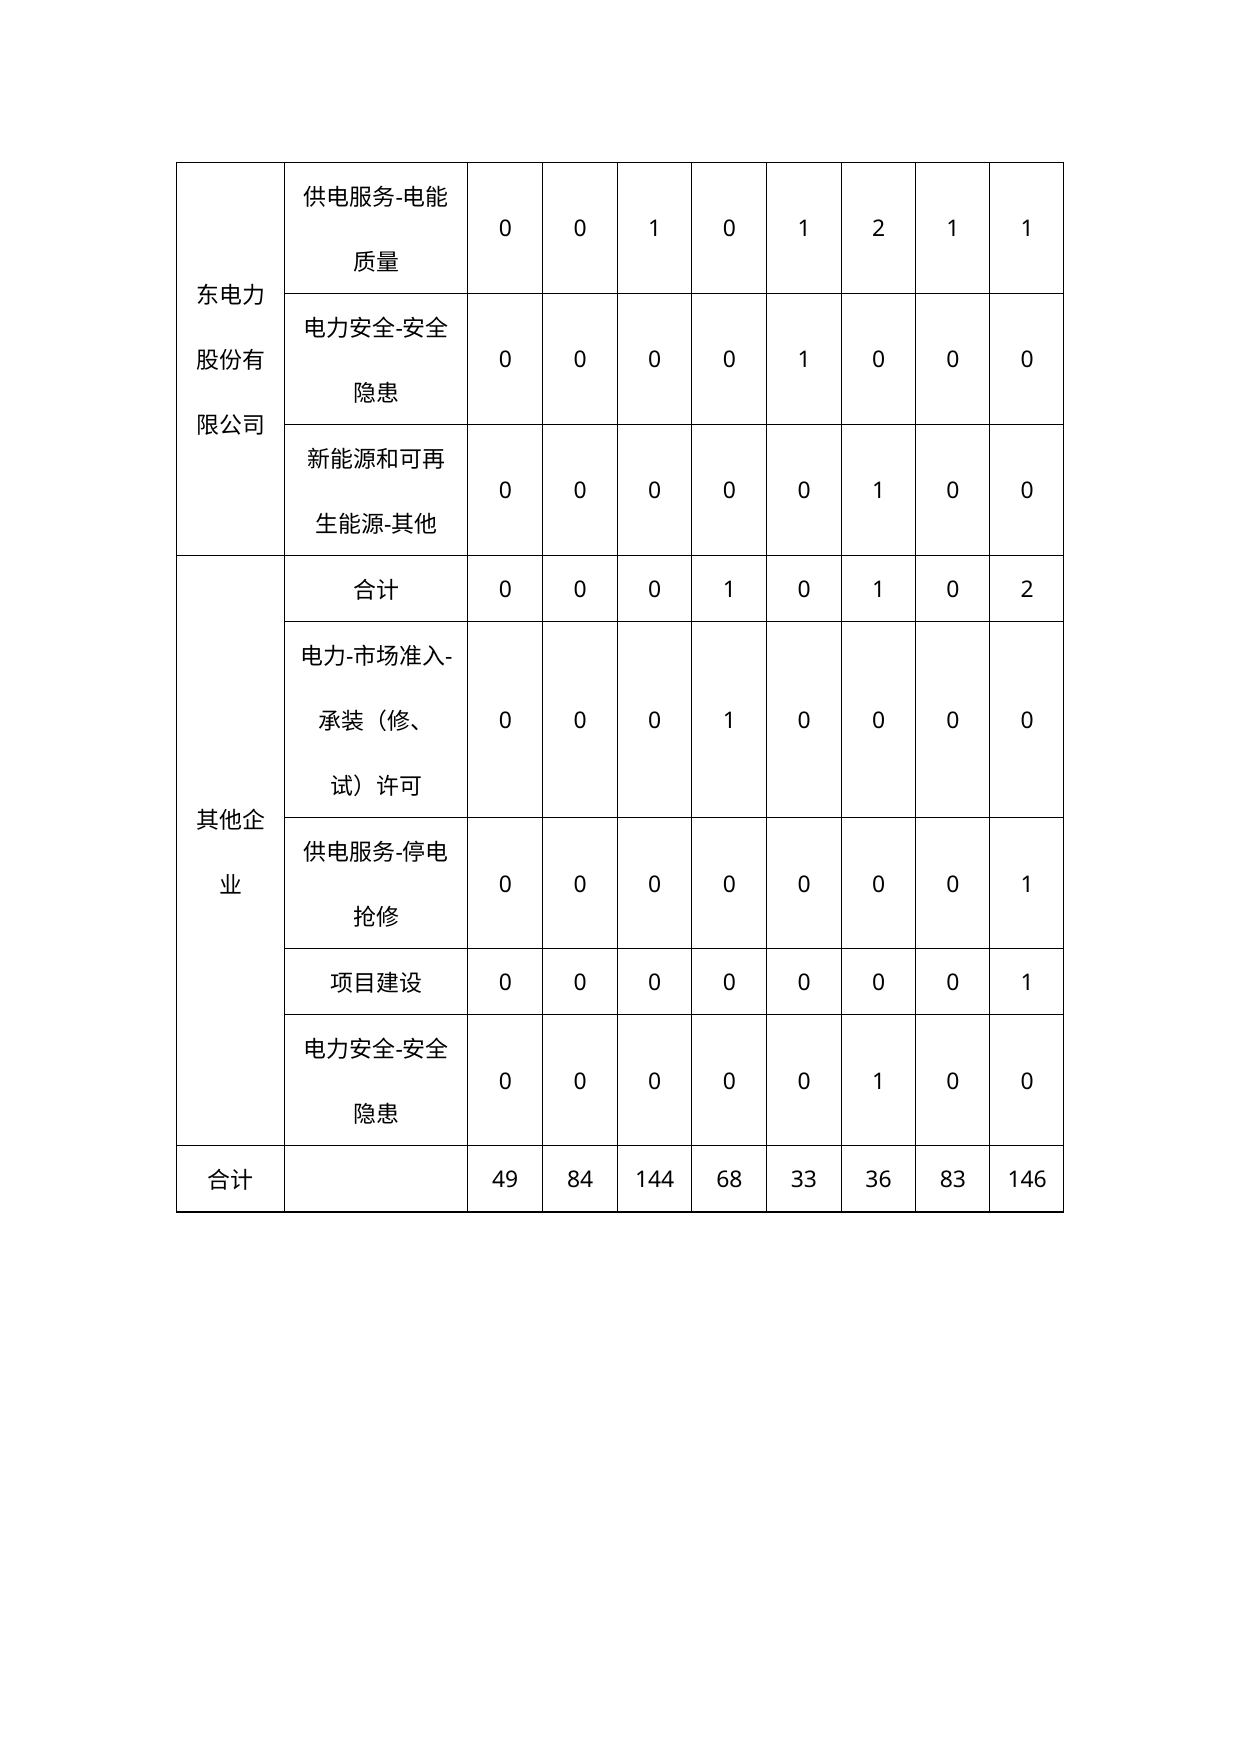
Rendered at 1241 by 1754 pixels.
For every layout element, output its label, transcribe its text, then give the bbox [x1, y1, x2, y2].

table_cell 0 [543, 163, 617, 293]
table_cell 0 [767, 949, 841, 1014]
table_cell 1 [842, 1015, 915, 1145]
table_cell 0 [692, 949, 766, 1014]
table_cell 0 [767, 425, 841, 555]
table_cell 2 [990, 556, 1063, 621]
table_cell 0 [543, 1015, 617, 1145]
table_cell 0 [543, 949, 617, 1014]
table_cell 项目建设 [285, 949, 467, 1014]
table_cell 1 [916, 163, 989, 293]
table_cell 0 [692, 1015, 766, 1145]
table_cell 83 [916, 1146, 989, 1211]
table_cell 0 [990, 425, 1063, 555]
table_cell 0 [543, 818, 617, 948]
table_cell 0 [618, 294, 691, 424]
table_cell 0 [692, 163, 766, 293]
table_cell 其他企业 [177, 556, 284, 1145]
table_cell 0 [692, 294, 766, 424]
table_cell 1 [990, 949, 1063, 1014]
table_cell 0 [468, 294, 542, 424]
table_cell 1 [842, 556, 915, 621]
table_cell 0 [916, 818, 989, 948]
table_cell 0 [618, 622, 691, 817]
table_cell 0 [767, 556, 841, 621]
table_cell 0 [618, 818, 691, 948]
table_cell 0 [468, 425, 542, 555]
table_cell 合计 [285, 556, 467, 621]
table_cell 0 [990, 1015, 1063, 1145]
table_cell 0 [842, 294, 915, 424]
table_cell 1 [990, 163, 1063, 293]
table_cell 0 [767, 622, 841, 817]
table_cell 0 [842, 949, 915, 1014]
table_cell 0 [916, 425, 989, 555]
table_cell 0 [543, 425, 617, 555]
table_cell 电力-市场准入-承装（修、试）许可 [285, 622, 467, 817]
table_cell 0 [692, 425, 766, 555]
table_cell 0 [916, 294, 989, 424]
table_cell 0 [842, 622, 915, 817]
table_cell 合计 [177, 1146, 284, 1211]
table_cell 0 [468, 818, 542, 948]
table_cell 新能源和可再生能源-其他 [285, 425, 467, 555]
table_cell 49 [468, 1146, 542, 1211]
table_cell 146 [990, 1146, 1063, 1211]
table_cell 1 [842, 425, 915, 555]
table_cell 0 [468, 556, 542, 621]
table_cell 1 [767, 163, 841, 293]
table_cell 0 [468, 622, 542, 817]
table_cell 0 [618, 1015, 691, 1145]
table_cell 144 [618, 1146, 691, 1211]
table_cell 广西桂东电力股份有限公司 [177, 163, 284, 555]
table_cell 84 [543, 1146, 617, 1211]
table_cell 1 [990, 818, 1063, 948]
table_cell 0 [543, 556, 617, 621]
table_cell 1 [692, 556, 766, 621]
table_cell 0 [468, 163, 542, 293]
table_cell 0 [543, 294, 617, 424]
table_cell 0 [618, 556, 691, 621]
table_cell 0 [842, 818, 915, 948]
table_cell 0 [468, 949, 542, 1014]
table_cell 0 [916, 1015, 989, 1145]
table_cell 0 [767, 818, 841, 948]
table_cell 0 [916, 556, 989, 621]
table_cell 0 [618, 425, 691, 555]
table_cell 36 [842, 1146, 915, 1211]
table_cell 0 [767, 1015, 841, 1145]
table_cell 电力安全-安全隐患 [285, 294, 467, 424]
table_cell 0 [990, 622, 1063, 817]
table_cell 0 [916, 622, 989, 817]
table_cell 供电服务-电能质量 [285, 163, 467, 293]
table_cell 0 [618, 949, 691, 1014]
table_cell [285, 1146, 467, 1211]
table_cell 1 [692, 622, 766, 817]
table_cell 电力安全-安全隐患 [285, 1015, 467, 1145]
table_cell 1 [767, 294, 841, 424]
table_cell 0 [990, 294, 1063, 424]
table_cell 0 [692, 818, 766, 948]
table_cell 68 [692, 1146, 766, 1211]
table_cell 0 [916, 949, 989, 1014]
table_cell 33 [767, 1146, 841, 1211]
table_cell 供电服务-停电抢修 [285, 818, 467, 948]
table_cell 0 [543, 622, 617, 817]
table_cell 1 [618, 163, 691, 293]
table_cell 0 [468, 1015, 542, 1145]
table_cell 2 [842, 163, 915, 293]
